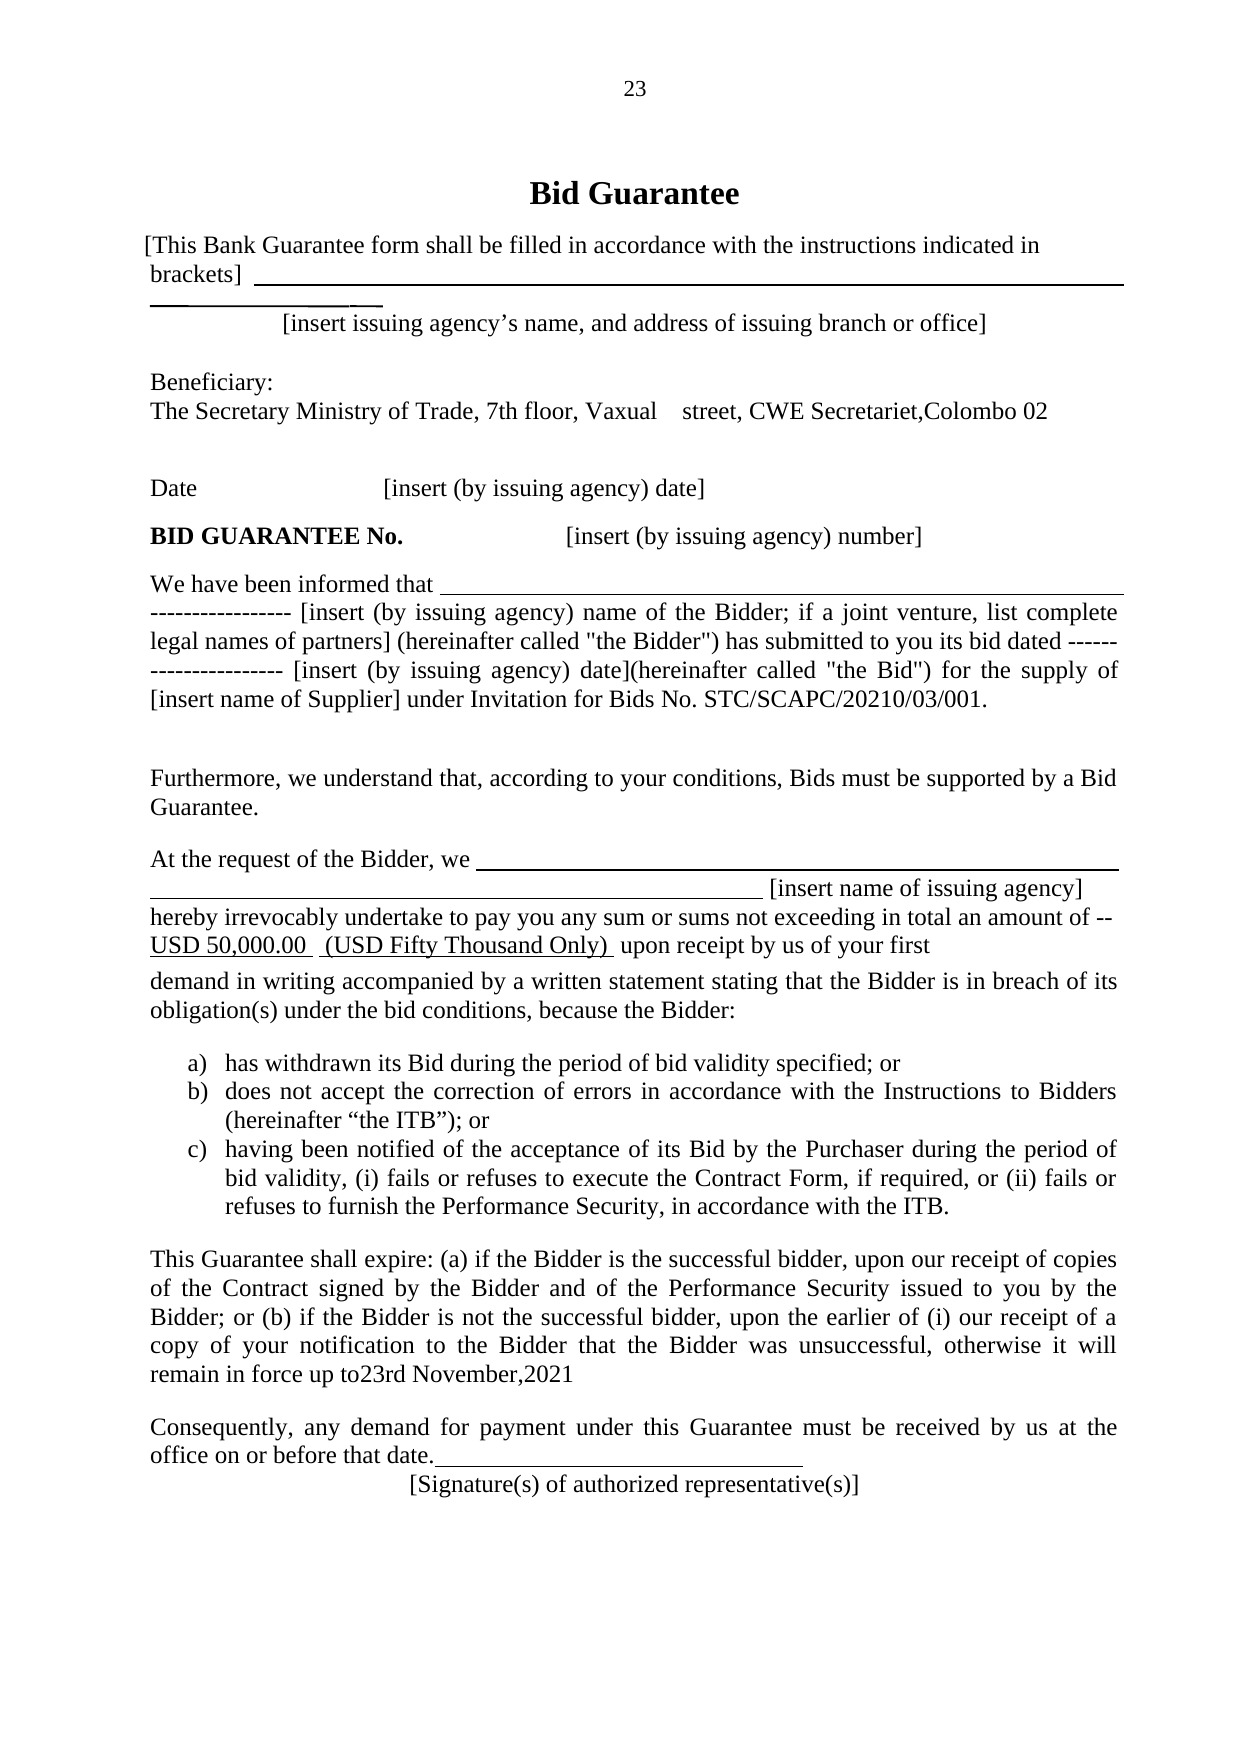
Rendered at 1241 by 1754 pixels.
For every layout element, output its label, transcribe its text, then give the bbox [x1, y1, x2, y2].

text The Secretary Ministry of Trade, 7th floor, Vaxual street, CWE Secretariet,Colombo 02 [150, 396, 1142, 425]
list has withdrawn its Bid during the period of bid validity specified; or [187, 1048, 1142, 1076]
list does not accept the correction of errors in accordance with the Instructions to Bidders (hereinafter “the ITB”); or [187, 1076, 1118, 1134]
text Date [insert (by issuing agency) date] [150, 473, 1142, 502]
text Furthermore, we understand that, according to your conditions, Bids must be supported by a Bid Guarantee. [150, 763, 1118, 820]
text ---------------- [insert (by issuing agency) date](hereinafter called "the Bid") for the supply of [insert name of Supplier] under Invitation for Bids No. STC/SCAPC/20210/03/001. [150, 655, 1119, 712]
list having been notified of the acceptance of its Bid by the Purchaser during the period of bid validity, (i) fails or refuses to execute the Contract Form, if required, or (ii) fails or refuses to furnish the Performance Security, in accordance with the ITB. [187, 1134, 1118, 1220]
text At the request of the Bidder, we [150, 844, 1142, 873]
text [insert issuing agency’s name, and address of issuing branch or office] [269, 308, 999, 336]
text [insert name of issuing agency] hereby irrevocably undertake to pay you any sum or sums not exceeding in total an amount of -- [150, 873, 1119, 931]
text USD 50,000.00 (USD Fifty Thousand Only) upon receipt by us of your first [150, 931, 1142, 959]
text ----------------- [insert (by issuing agency) name of the Bidder; if a joint venture, list complete legal names of partners] (hereinafter called "the Bidder") has submitted to you its bid dated ------ [150, 597, 1119, 655]
text Consequently, any demand for payment under this Guarantee must be received by us at the office on or before that date. [150, 1412, 1119, 1469]
text BID GUARANTEE No. [insert (by issuing agency) number] [150, 521, 1142, 550]
text [This Bank Guarantee form shall be filled in accordance with the instructions indicated in brackets] [144, 230, 1124, 288]
text We have been informed that [150, 569, 1142, 597]
text Bid Guarantee [270, 173, 999, 212]
text Beneficiary: [150, 367, 1142, 395]
text [Signature(s) of authorized representative(s)] [409, 1469, 1142, 1498]
text demand in writing accompanied by a written statement stating that the Bidder is in breach of its obligation(s) under the bid conditions, because the Bidder: [150, 966, 1119, 1024]
text This Guarantee shall expire: (a) if the Bidder is the successful bidder, upon our receipt of copies of the Contract signed by the Bidder and of the Performance Security issued to you by the Bidder; or (b) if the Bidder is not the successful bidder, upon the earlier of (i) our receipt of a copy of your notification to the Bidder that the Bidder was unsuccessful, otherwise it will remain in force up to23rd November,2021 [150, 1244, 1119, 1388]
